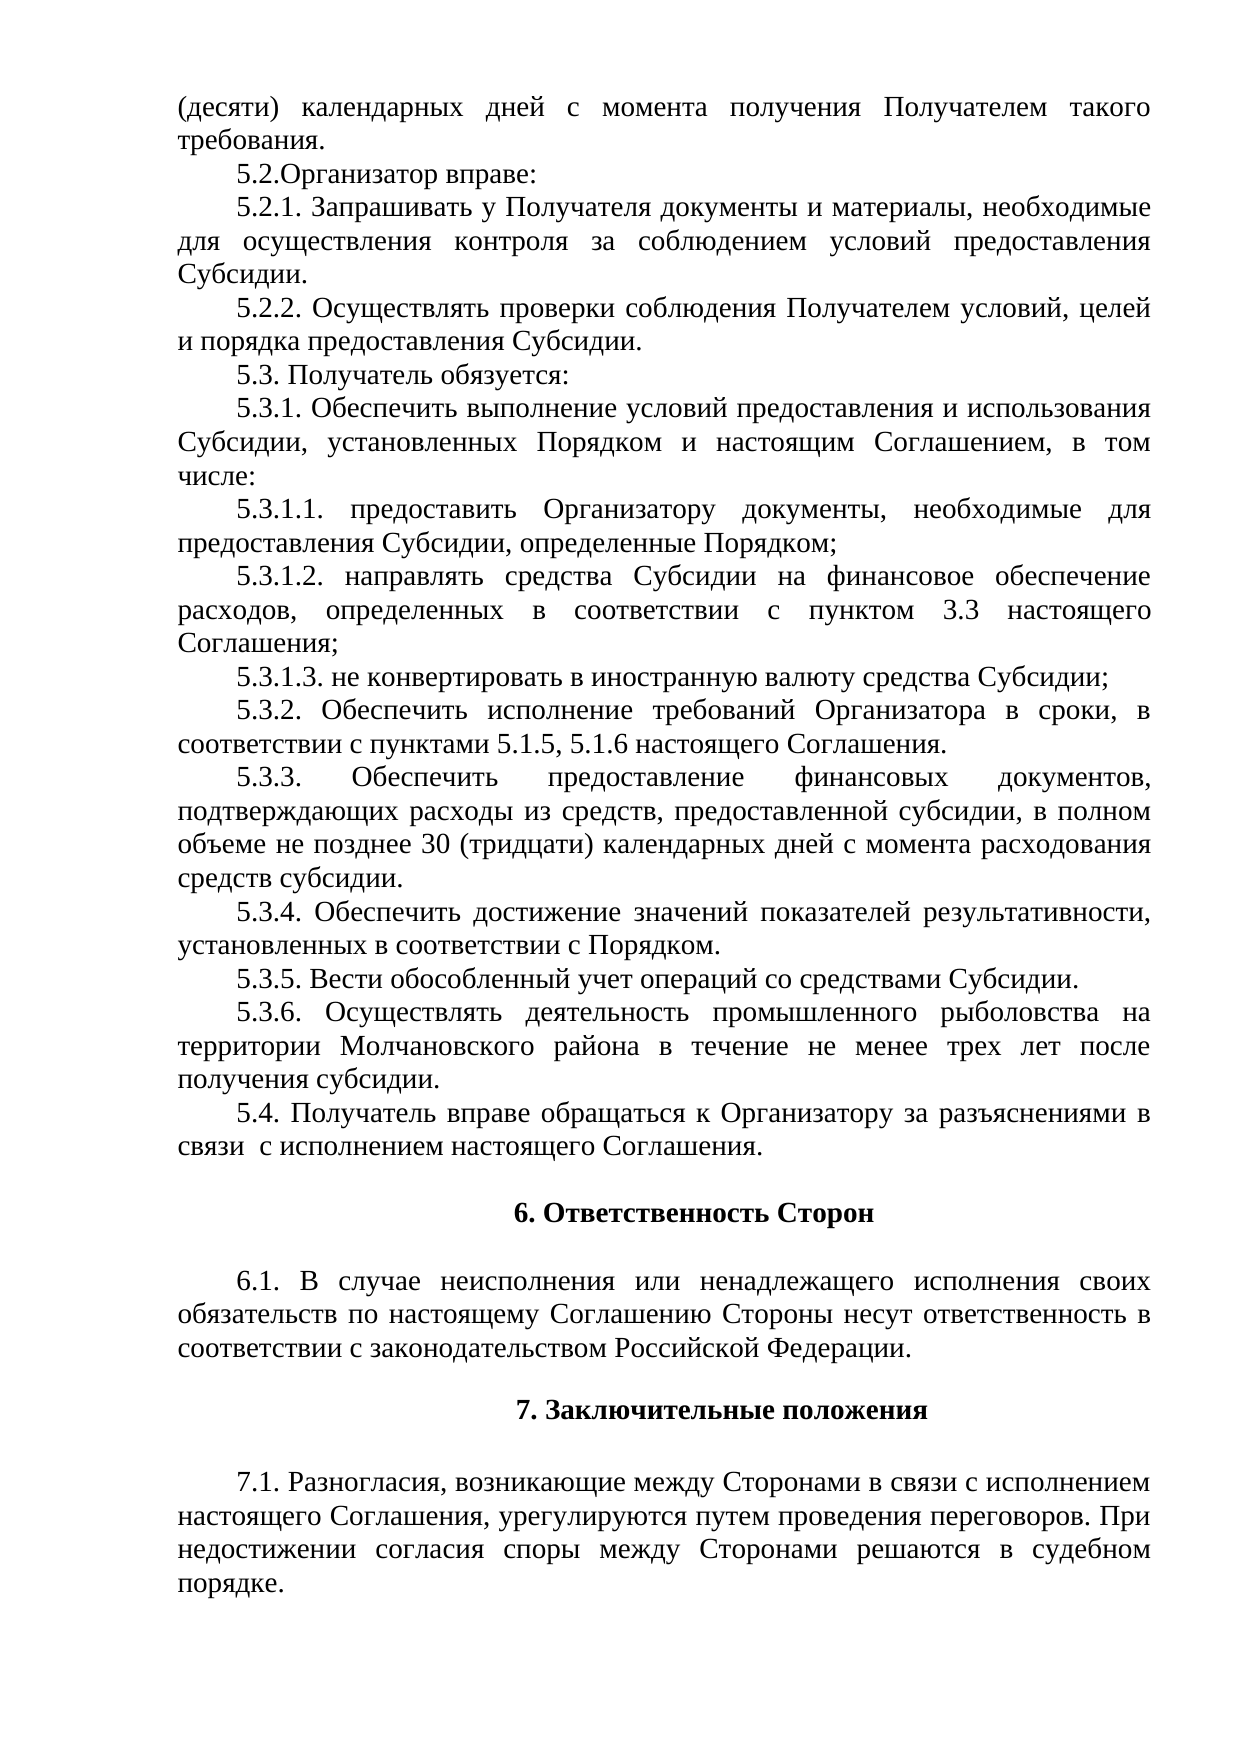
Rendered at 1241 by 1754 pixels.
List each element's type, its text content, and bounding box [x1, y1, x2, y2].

text 5.3.4. Обеспечить достижение значений показателей результативности, установленных в соответствии с Порядком. [177, 894, 1152, 961]
text 6.1. В случае неисполнения или ненадлежащего исполнения своих обязательств по настоящему Соглашению Стороны несут ответственность в соответствии с законодательством Российской Федерации. [177, 1263, 1152, 1363]
text 5.3.6. Осуществлять деятельность промышленного рыболовства на территории Молчановского района в течение не менее трех лет после получения субсидии. [177, 994, 1152, 1095]
text 5.3.1.3. не конвертировать в иностранную валюту средства Субсидии; [177, 659, 1152, 692]
text 5.4. Получатель вправе обращаться к Организатору за разъяснениями в связи с исполнением настоящего Соглашения. [177, 1095, 1152, 1162]
text 5.3.1.1. предоставить Организатору документы, необходимые для предоставления Субсидии, определенные Порядком; [177, 491, 1152, 558]
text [177, 89, 1152, 156]
text 7.1. Разногласия, возникающие между Сторонами в связи с исполнением настоящего Соглашения, урегулируются путем проведения переговоров. При недостижении согласия споры между Сторонами решаются в судебном порядке. [177, 1464, 1152, 1598]
text 5.2.1. Запрашивать у Получателя документы и материалы, необходимые для осуществления контроля за соблюдением условий предоставления Субсидии. [177, 189, 1152, 290]
text 6. Ответственность Сторон [177, 1196, 1152, 1229]
text 5.3.1. Обеспечить выполнение условий предоставления и использования Субсидии, установленных Порядком и настоящим Соглашением, в том числе: [177, 391, 1152, 491]
text 5.2.2. Осуществлять проверки соблюдения Получателем условий, целей и порядка предоставления Субсидии. [177, 290, 1152, 357]
text 5.3. Получатель обязуется: [177, 357, 1152, 391]
text 5.2.Организатор вправе: [177, 156, 1152, 189]
text 5.3.5. Вести обособленный учет операций со средствами Субсидии. [177, 961, 1152, 994]
text 5.3.2. Обеспечить исполнение требований Организатора в сроки, в соответствии с пунктами 5.1.5, 5.1.6 настоящего Соглашения. [177, 692, 1152, 759]
text 7. Заключительные положения [292, 1392, 1152, 1426]
text 5.3.1.2. направлять средства Субсидии на финансовое обеспечение расходов, определенных в соответствии с пунктом 3.3 настоящего Соглашения; [177, 558, 1152, 659]
text 5.3.3. Обеспечить предоставление финансовых документов, подтверждающих расходы из средств, предоставленной субсидии, в полном объеме не позднее 30 (тридцати) календарных дней с момента расходования средств субсидии. [177, 759, 1152, 894]
